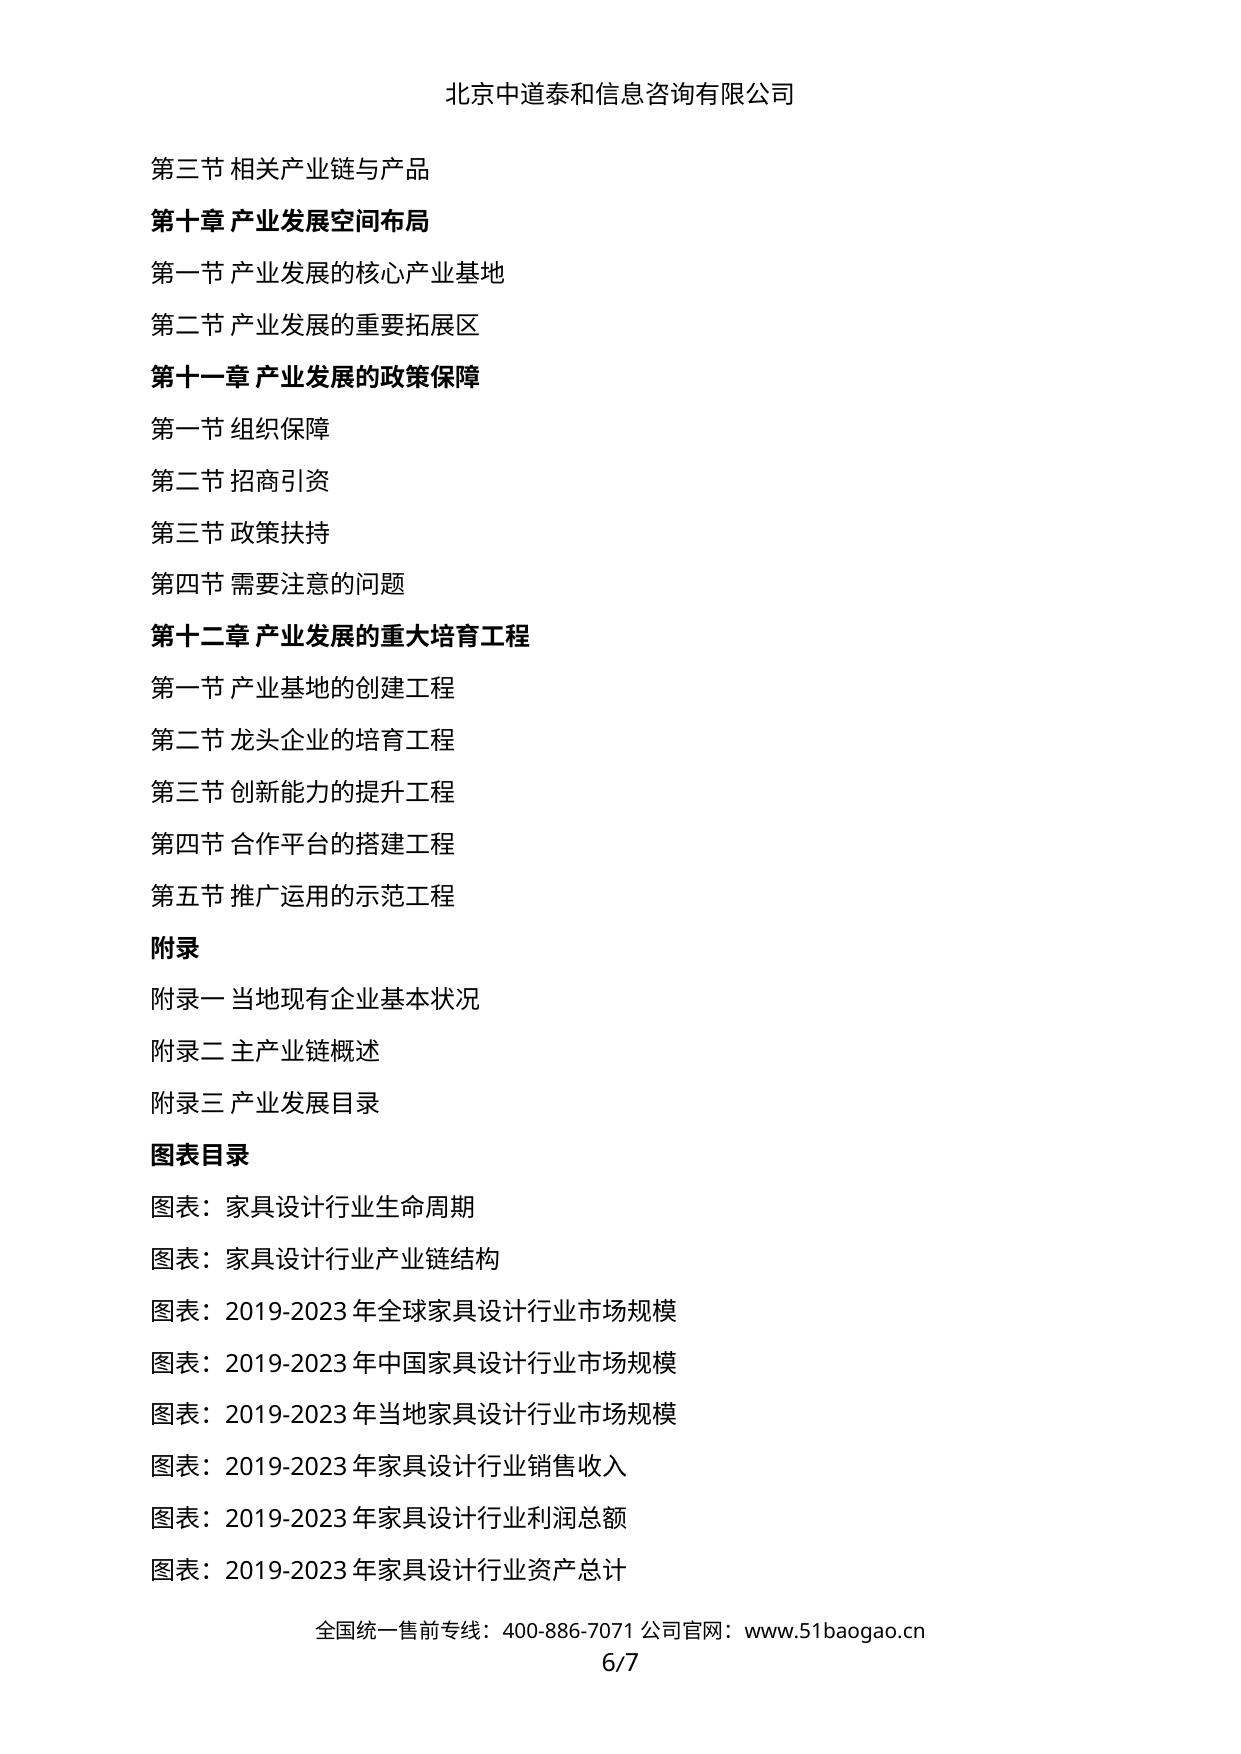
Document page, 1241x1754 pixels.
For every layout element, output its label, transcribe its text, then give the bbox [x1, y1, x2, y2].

text 图表目录 [150, 1136, 1090, 1172]
text 图表：家具设计行业生命周期 [150, 1187, 1090, 1224]
text 附录三 产业发展目录 [150, 1084, 1090, 1120]
text 第一节 组织保障 [150, 409, 1090, 446]
text 第三节 创新能力的提升工程 [150, 772, 1090, 809]
text 图表：家具设计行业产业链结构 [150, 1239, 1090, 1276]
text 第二节 产业发展的重要拓展区 [150, 306, 1090, 342]
text 附录 [150, 928, 1090, 964]
text 第十章 产业发展空间布局 [150, 202, 1090, 238]
text 附录二 主产业链概述 [150, 1032, 1090, 1068]
text 第四节 合作平台的搭建工程 [150, 824, 1090, 861]
text 第四节 需要注意的问题 [150, 565, 1090, 601]
text 图表：2019-2023年家具设计行业销售收入 [150, 1447, 1090, 1483]
text 第二节 招商引资 [150, 461, 1090, 497]
text 图表：2019-2023年家具设计行业利润总额 [150, 1499, 1090, 1535]
text 图表：2019-2023年中国家具设计行业市场规模 [150, 1343, 1090, 1379]
text 第五节 推广运用的示范工程 [150, 876, 1090, 912]
text 第二节 龙头企业的培育工程 [150, 721, 1090, 757]
text 第一节 产业发展的核心产业基地 [150, 254, 1090, 290]
text 第十一章 产业发展的政策保障 [150, 357, 1090, 394]
text 图表：2019-2023年家具设计行业资产总计 [150, 1551, 1090, 1587]
text 第十二章 产业发展的重大培育工程 [150, 617, 1090, 653]
text 图表：2019-2023年全球家具设计行业市场规模 [150, 1291, 1090, 1327]
text 第三节 相关产业链与产品 [150, 150, 1090, 186]
text 第三节 政策扶持 [150, 513, 1090, 549]
text 附录一 当地现有企业基本状况 [150, 980, 1090, 1016]
text 第一节 产业基地的创建工程 [150, 669, 1090, 705]
text 图表：2019-2023年当地家具设计行业市场规模 [150, 1395, 1090, 1431]
